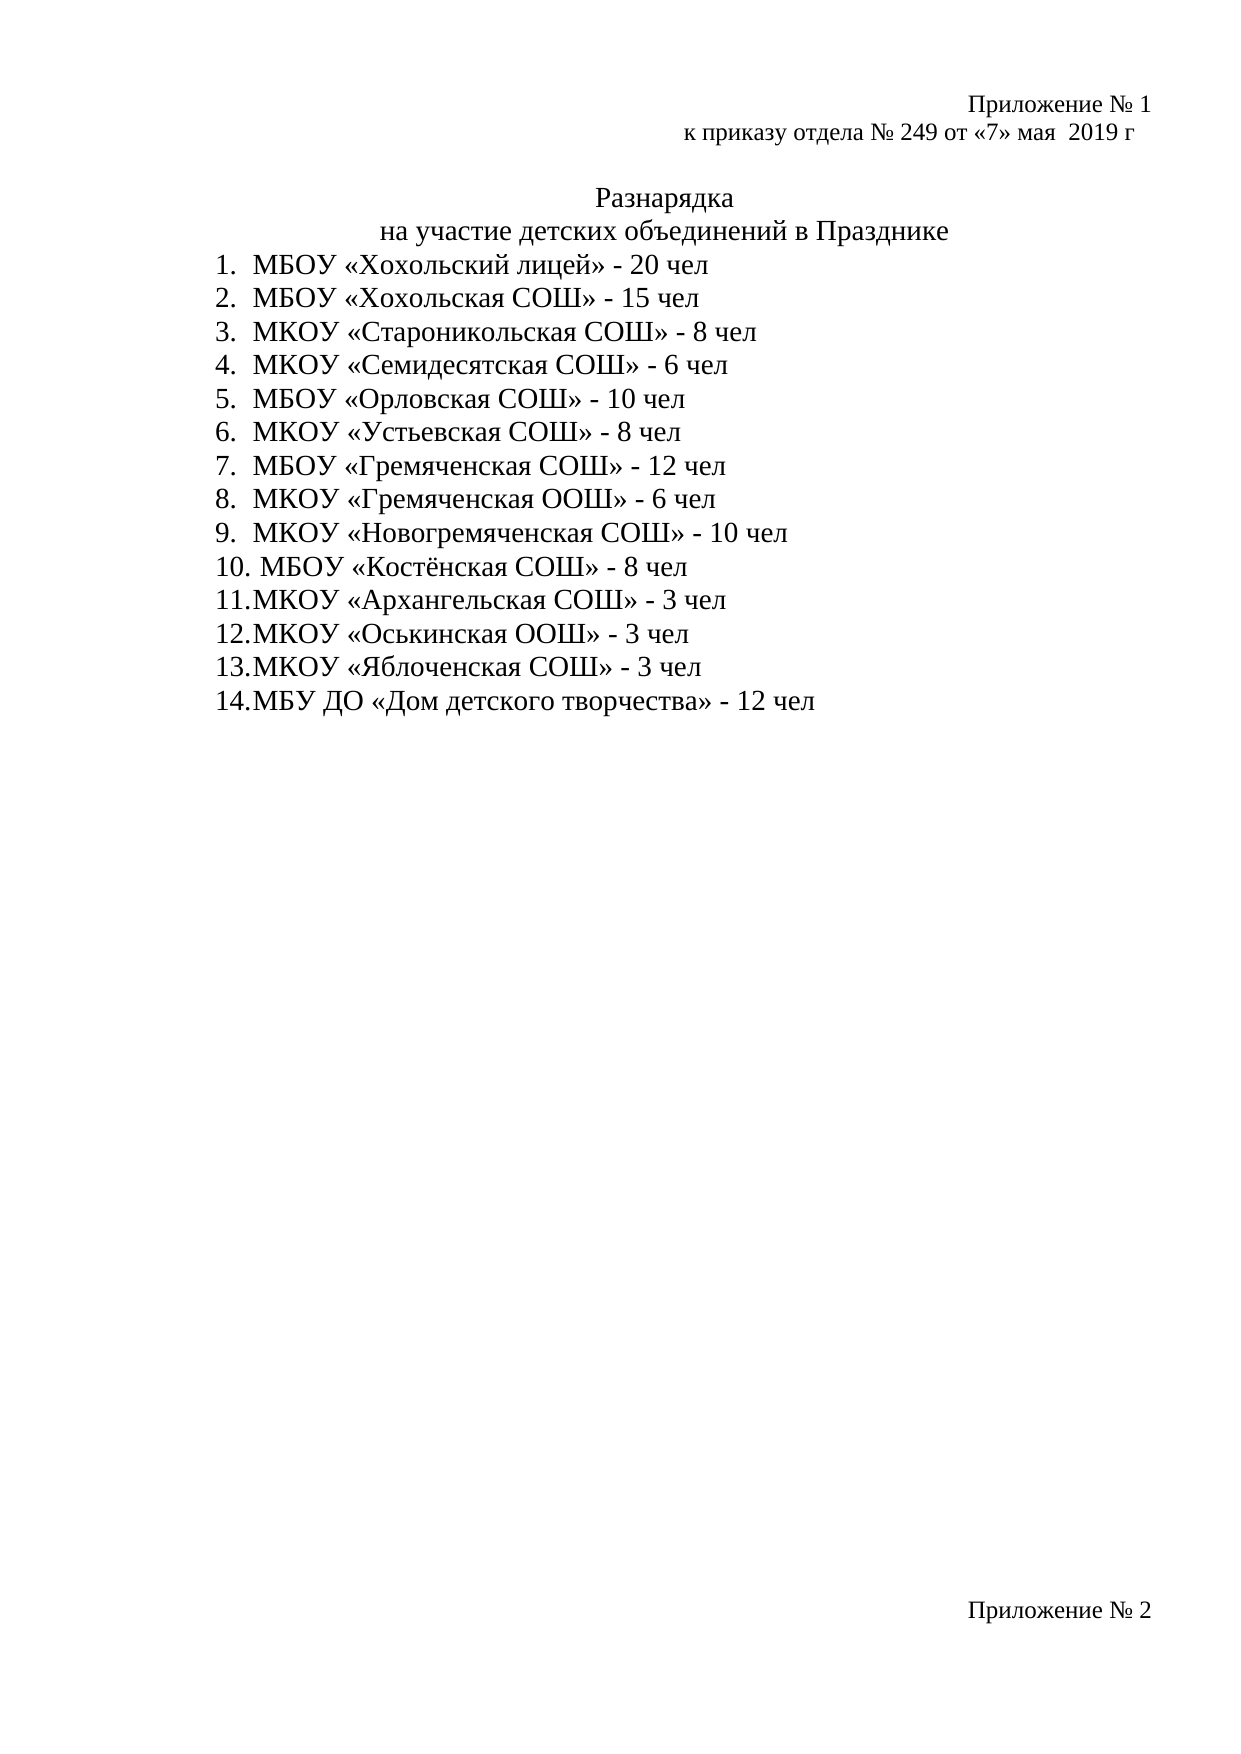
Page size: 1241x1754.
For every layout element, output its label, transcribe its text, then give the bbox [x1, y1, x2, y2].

text Приложение № 2 [177, 1595, 1152, 1624]
list МКОУ «Гремяченская ООШ» - 6 чел [215, 482, 1152, 515]
list МКОУ «Новогремяченская СОШ» - 10 чел [215, 515, 1152, 549]
text на участие детских объединений в Празднике [177, 213, 1152, 247]
list МКОУ «Устьевская СОШ» - 8 чел [215, 414, 1152, 448]
list МКОУ «Староникольская СОШ» - 8 чел [215, 314, 1152, 347]
list МБОУ «Орловская СОШ» - 10 чел [215, 381, 1152, 414]
list МКОУ «Яблоченская СОШ» - 3 чел [215, 649, 1152, 683]
list МКОУ «Архангельская СОШ» - 3 чел [215, 582, 1152, 616]
text к приказу отдела № 249 от «7» мая 2019 г [177, 117, 1152, 146]
list МБОУ «Хохольская СОШ» - 15 чел [215, 280, 1152, 314]
list МБОУ «Хохольский лицей» - 20 чел [215, 247, 1152, 280]
list МКОУ «Оськинская ООШ» - 3 чел [215, 616, 1152, 649]
list МБОУ «Костёнская СОШ» - 8 чел [215, 549, 1152, 582]
text Разнарядка [177, 180, 1152, 213]
list МБУ ДО «Дом детского творчества» - 12 чел [215, 683, 1152, 716]
text Приложение № 1 [177, 89, 1152, 117]
list МКОУ «Семидесятская СОШ» - 6 чел [215, 347, 1152, 381]
list МБОУ «Гремяченская СОШ» - 12 чел [215, 448, 1152, 482]
